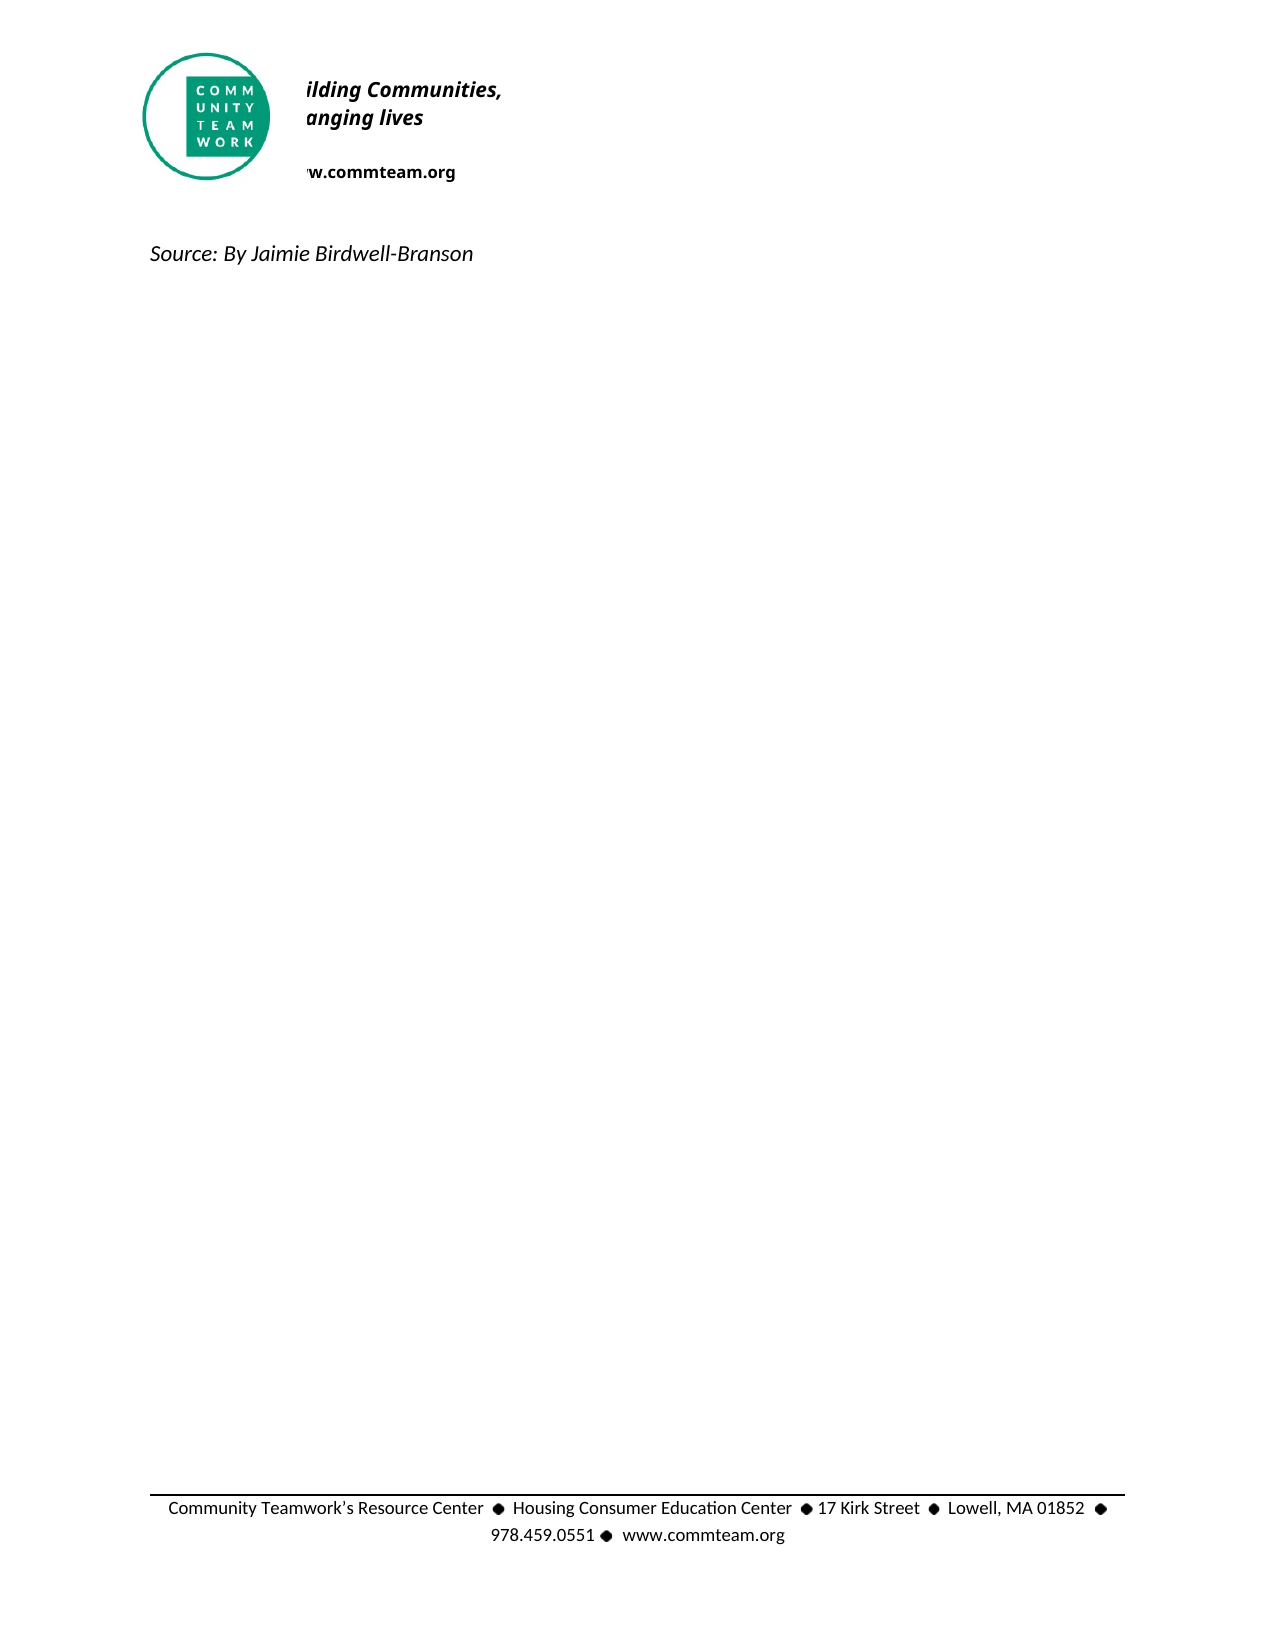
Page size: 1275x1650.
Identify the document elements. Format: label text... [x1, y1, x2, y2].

picture [100, 10, 307, 217]
picture [800, 1503, 813, 1515]
text Source: By Jaimie Birdwell-Branson [150, 239, 1125, 267]
